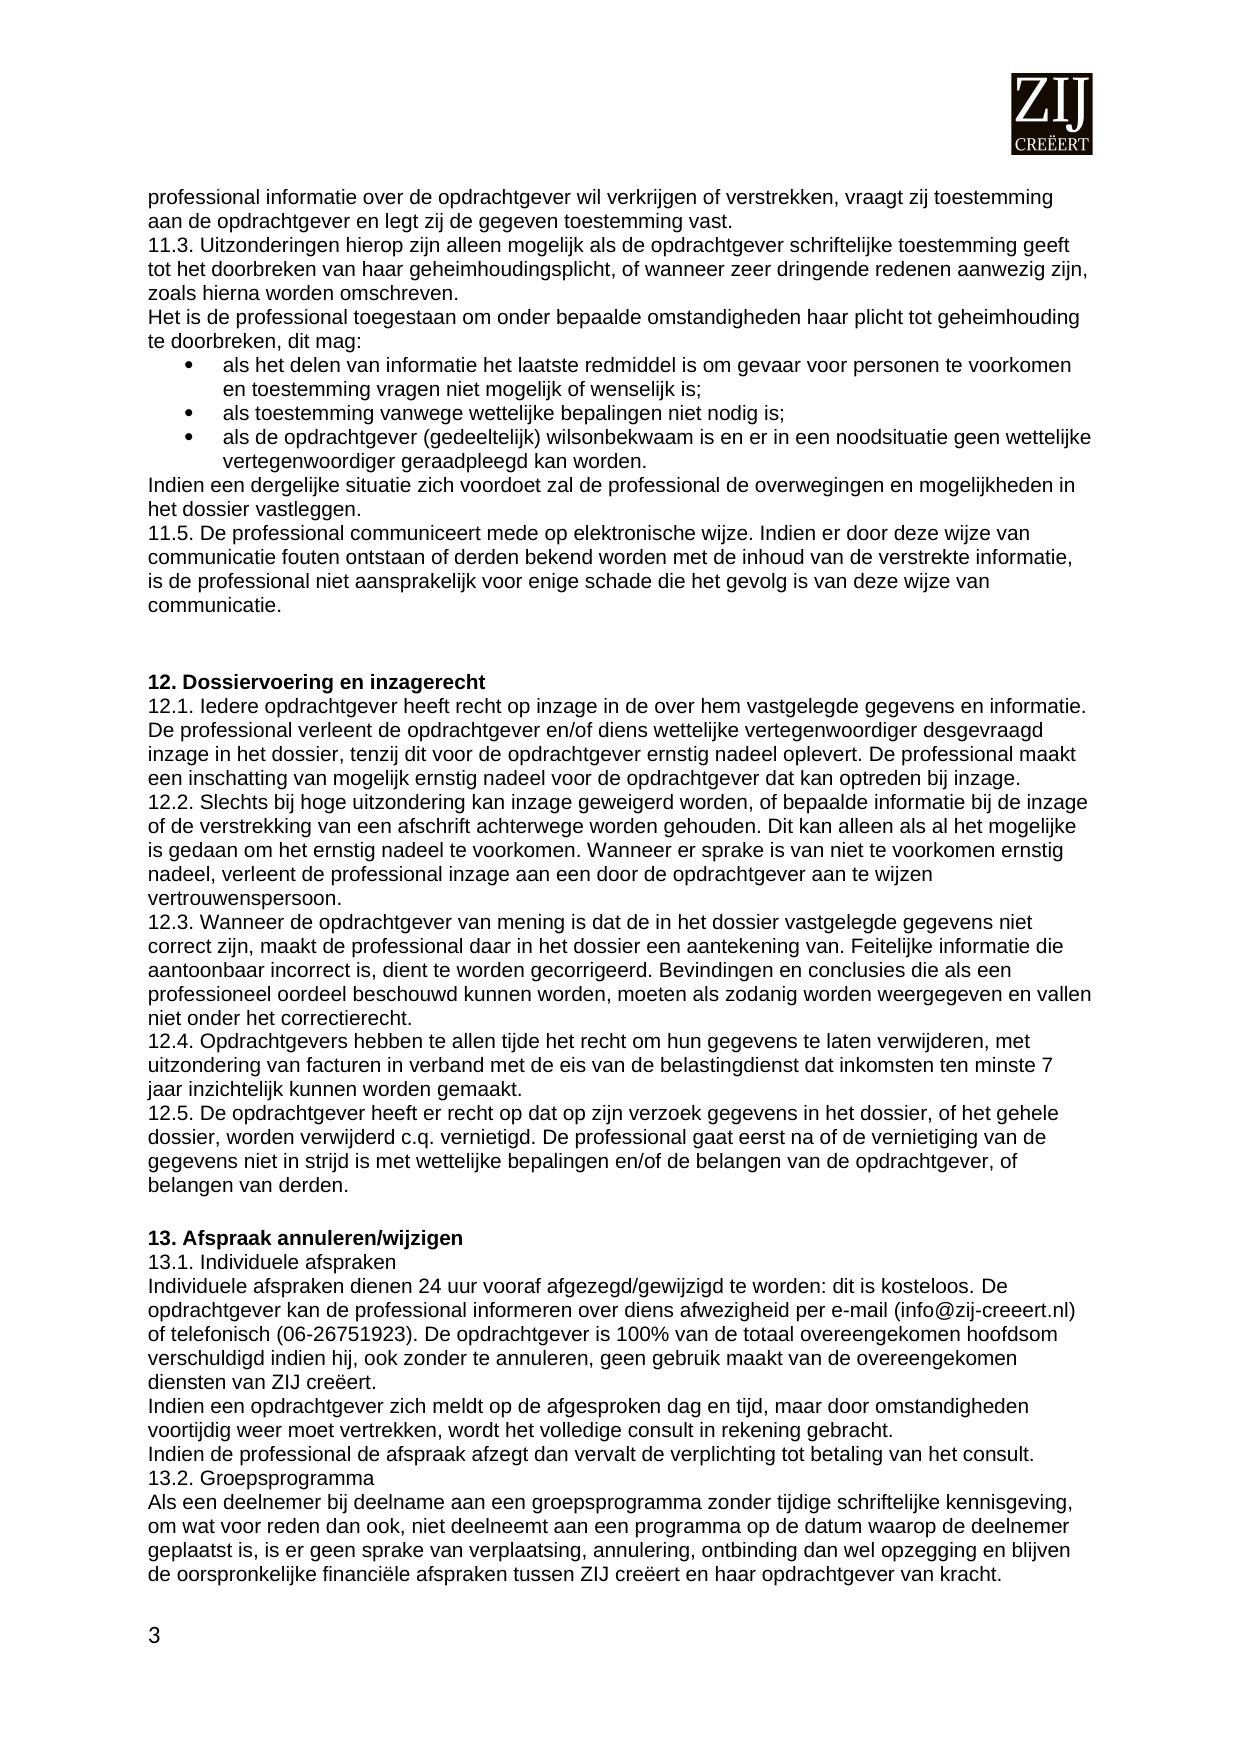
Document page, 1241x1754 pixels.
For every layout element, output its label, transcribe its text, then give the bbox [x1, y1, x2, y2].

text 11.5. De professional communiceert mede op elektronische wijze. Indien er door deze wijze van communicatie fouten ontstaan of derden bekend worden met de inhoud van de verstrekte informatie, is de professional niet aansprakelijk voor enige schade die het gevolg is van deze wijze van communicatie. [148, 521, 1093, 617]
text 13. Afspraak annuleren/wijzigen 13.1. Individuele afspraken Individuele afspraken dienen 24 uur vooraf afgezegd/gewijzigd te worden: dit is kosteloos. De opdrachtgever kan de professional informeren over diens afwezigheid per e-mail (info@zij-creeert.nl) of telefonisch (06-26751923). De opdrachtgever is 100% van de totaal overeengekomen hoofdsom verschuldigd indien hij, ook zonder te annuleren, geen gebruik maakt van de overeengekomen diensten van ZIJ creëert. [148, 1226, 1093, 1394]
picture [1011, 73, 1093, 155]
text Indien de professional de afspraak afzegt dan vervalt de verplichting tot betaling van het consult. 13.2. Groepsprogramma Als een deelnemer bij deelname aan een groepsprogramma zonder tijdige schriftelijke kennisgeving, om wat voor reden dan ook, niet deelneemt aan een programma op de datum waarop de deelnemer geplaatst is, is er geen sprake van verplaatsing, annulering, ontbinding dan wel opzegging en blijven de oorspronkelijke financiële afspraken tussen ZIJ creëert en haar opdrachtgever van kracht. [148, 1442, 1093, 1586]
list als het delen van informatie het laatste redmiddel is om gevaar voor personen te voorkomen en toestemming vragen niet mogelijk of wenselijk is; [185, 353, 1093, 401]
text 12.2. Slechts bij hoge uitzondering kan inzage geweigerd worden, of bepaalde informatie bij de inzage of de verstrekking van een afschrift achterwege worden gehouden. Dit kan alleen als al het mogelijke is gedaan om het ernstig nadeel te voorkomen. Wanneer er sprake is van niet te voorkomen ernstig nadeel, verleent de professional inzage aan een door de opdrachtgever aan te wijzen vertrouwenspersoon. [148, 790, 1093, 909]
text 12.3. Wanneer de opdrachtgever van mening is dat de in het dossier vastgelegde gegevens niet correct zijn, maakt de professional daar in het dossier een aantekening van. Feitelijke informatie die aantoonbaar incorrect is, dient te worden gecorrigeerd. Bevindingen en conclusies die als een professioneel oordeel beschouwd kunnen worden, moeten als zodanig worden weergegeven en vallen niet onder het correctierecht. 12.4. Opdrachtgevers hebben te allen tijde het recht om hun gegevens te laten verwijderen, met uitzondering van facturen in verband met de eis van de belastingdienst dat inkomsten ten minste 7 jaar inzichtelijk kunnen worden gemaakt. [148, 909, 1093, 1101]
list als toestemming vanwege wettelijke bepalingen niet nodig is; [185, 401, 1093, 425]
list als de opdrachtgever (gedeeltelijk) wilsonbekwaam is en er in een noodsituatie geen wettelijke vertegenwoordiger geraadpleegd kan worden. [185, 425, 1093, 473]
text Indien een opdrachtgever zich meldt op de afgesproken dag en tijd, maar door omstandigheden voortijdig weer moet vertrekken, wordt het volledige consult in rekening gebracht. [148, 1394, 1093, 1442]
text 12.5. De opdrachtgever heeft er recht op dat op zijn verzoek gegevens in het dossier, of het gehele dossier, worden verwijderd c.q. vernietigd. De professional gaat eerst na of de vernietiging van de gegevens niet in strijd is met wettelijke bepalingen en/of de belangen van de opdrachtgever, of belangen van derden. [148, 1101, 1093, 1197]
text 11.3. Uitzonderingen hierop zijn alleen mogelijk als de opdrachtgever schriftelijke toestemming geeft tot het doorbreken van haar geheimhoudingsplicht, of wanneer zeer dringende redenen aanwezig zijn, zoals hierna worden omschreven. Het is de professional toegestaan om onder bepaalde omstandigheden haar plicht tot geheimhouding te doorbreken, dit mag: [148, 233, 1093, 353]
text 12. Dossiervoering en inzagerecht 12.1. Iedere opdrachtgever heeft recht op inzage in de over hem vastgelegde gegevens en informatie. De professional verleent de opdrachtgever en/of diens wettelijke vertegenwoordiger desgevraagd inzage in het dossier, tenzij dit voor de opdrachtgever ernstig nadeel oplevert. De professional maakt een inschatting van mogelijk ernstig nadeel voor de opdrachtgever dat kan optreden bij inzage. [148, 670, 1093, 790]
text Indien een dergelijke situatie zich voordoet zal de professional de overwegingen en mogelijkheden in het dossier vastleggen. [148, 473, 1093, 521]
